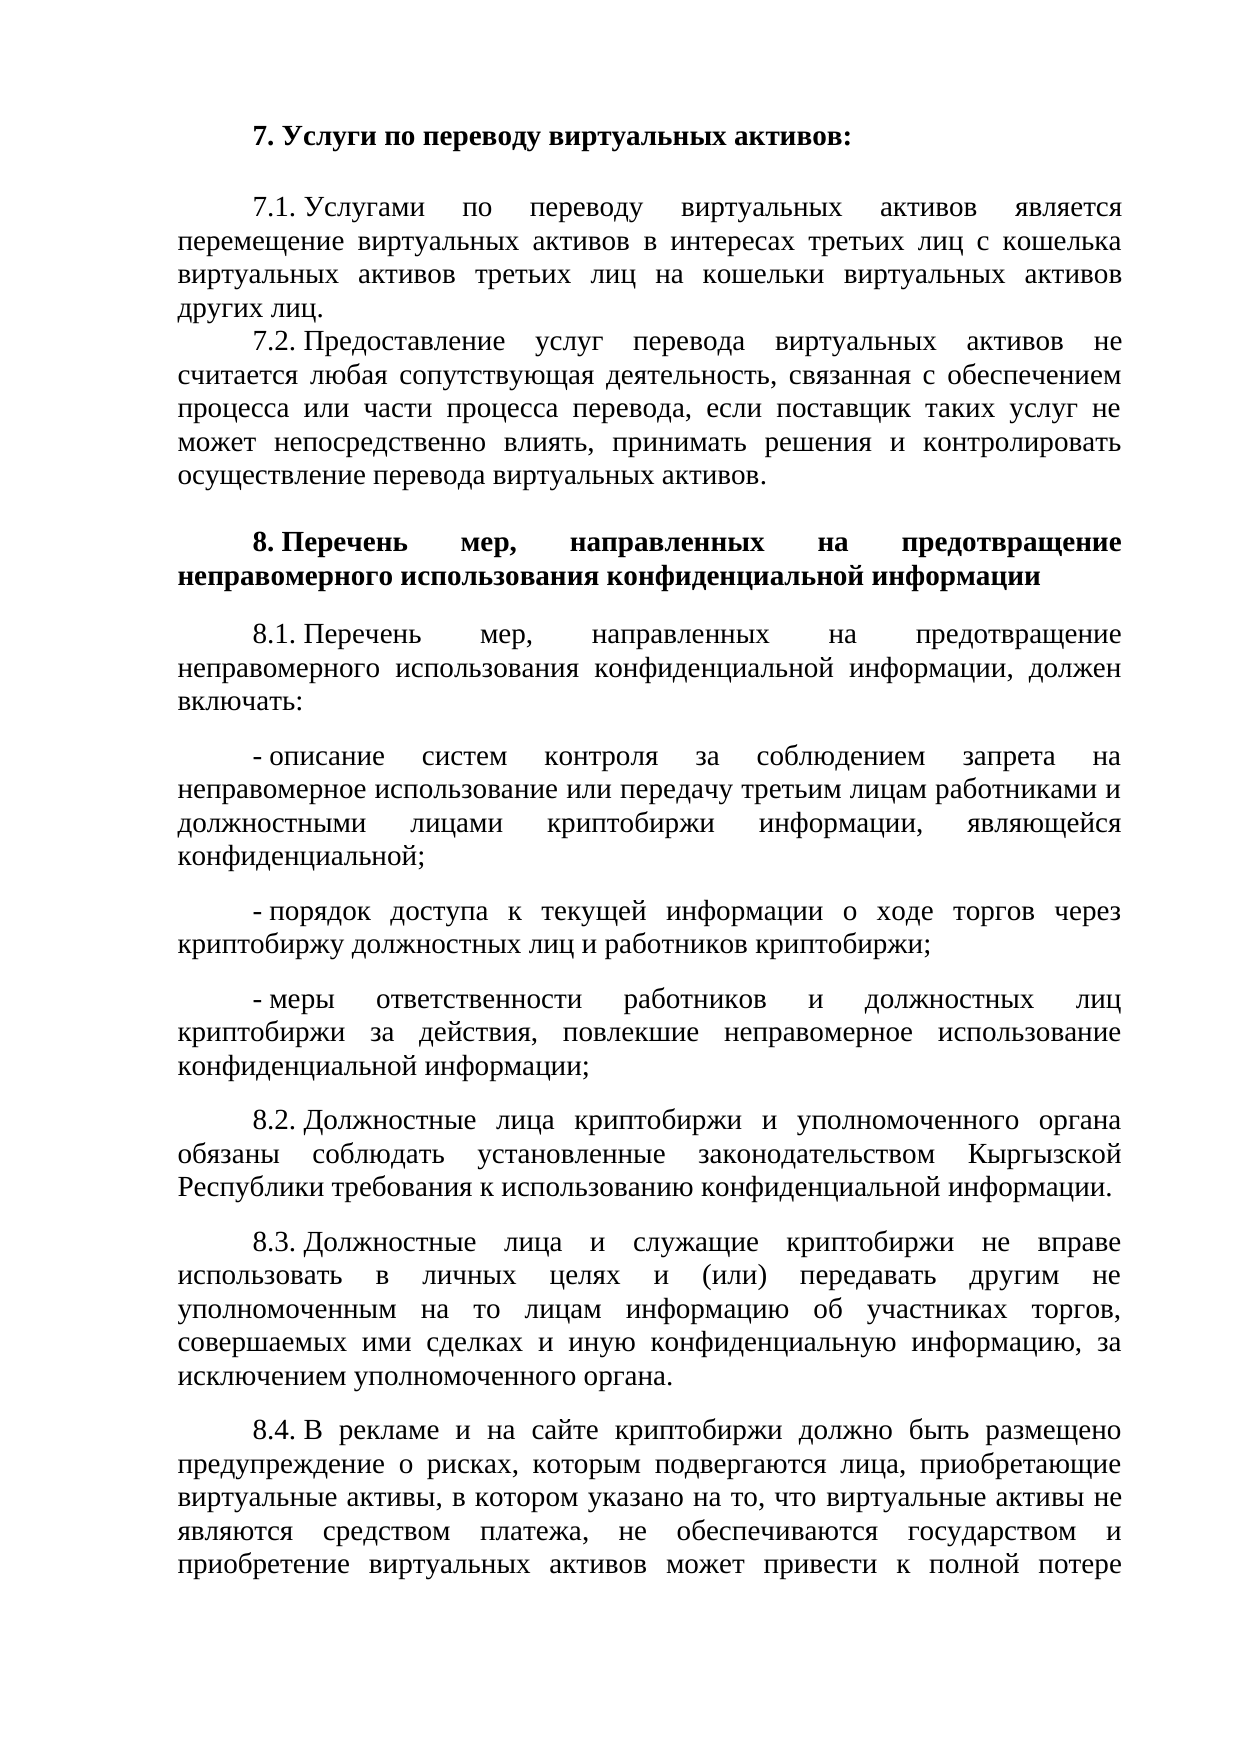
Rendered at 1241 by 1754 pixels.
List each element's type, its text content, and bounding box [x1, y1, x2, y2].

text 8.3. Должностные лица и служащие криптобиржи не вправе использовать в личных целях и (или) передавать другим не уполномоченным на то лицам информацию об участниках торгов, совершаемых ими сделках и иную конфиденциальную информацию, за исключением уполномоченного органа. [177, 1224, 1122, 1391]
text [177, 1412, 1122, 1580]
subtitle 8. Перечень мер, направленных на предотвращение неправомерного использования конфиденциальной информации [177, 524, 1122, 591]
subtitle 7. Услуги по переводу виртуальных активов: [177, 118, 1122, 152]
text 8.1. Перечень мер, направленных на предотвращение неправомерного использования конфиденциальной информации, должен включать: [177, 616, 1122, 717]
text - описание систем контроля за соблюдением запрета на неправомерное использование или передачу третьим лицам работниками и должностными лицами криптобиржи информации, являющейся конфиденциальной; [177, 738, 1122, 872]
subtitle 7.2. Предоставление услуг перевода виртуальных активов не считается любая сопутствующая деятельность, связанная с обеспечением процесса или части процесса перевода, если поставщик таких услуг не может непосредственно влиять, принимать решения и контролировать осуществление перевода виртуальных активов. [177, 323, 1122, 491]
subtitle 7.1. Услугами по переводу виртуальных активов является перемещение виртуальных активов в интересах третьих лиц с кошелька виртуальных активов третьих лиц на кошельки виртуальных активов других лиц. [177, 189, 1122, 323]
text - меры ответственности работников и должностных лиц криптобиржи за действия, повлекшие неправомерное использование конфиденциальной информации; [177, 981, 1122, 1081]
text - порядок доступа к текущей информации о ходе торгов через криптобиржу должностных лиц и работников криптобиржи; [177, 893, 1122, 960]
text 8.2. Должностные лица криптобиржи и уполномоченного органа обязаны соблюдать установленные законодательством Кыргызской Республики требования к использованию конфиденциальной информации. [177, 1102, 1122, 1203]
